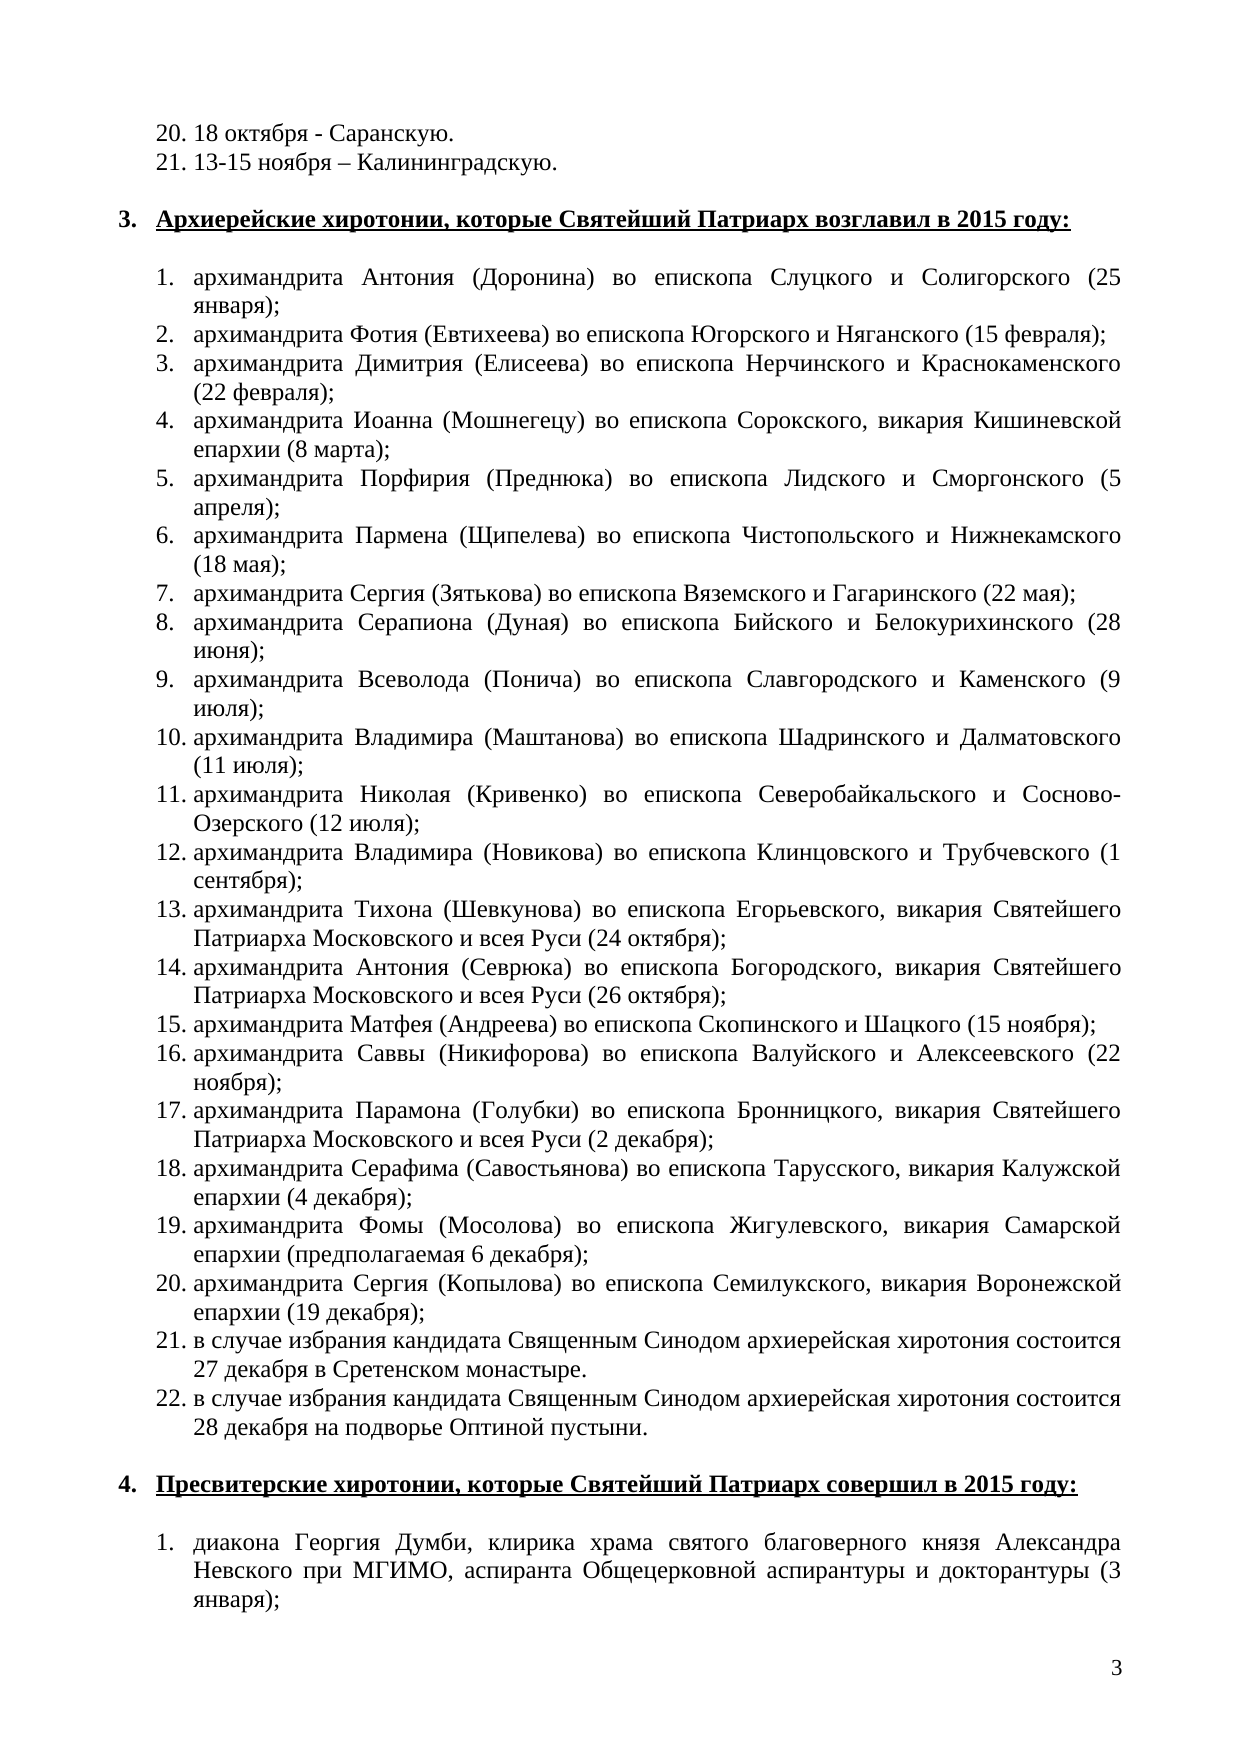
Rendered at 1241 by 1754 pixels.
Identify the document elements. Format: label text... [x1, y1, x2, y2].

list в случае избрания кандидата Священным Синодом архиерейская хиротония состоится 28 декабря на подворье Оптиной пустыни. [156, 1383, 1122, 1441]
list архимандрита Владимира (Новикова) во епископа Клинцовского и Трубчевского (1 сентября); [156, 837, 1122, 894]
list архимандрита Сергия (Зятькова) во епископа Вяземского и Гагаринского (22 мая); [156, 578, 1122, 607]
list диакона Георгия Думби, клирика храма святого благоверного князя Александра Невского при МГИМО, аспиранта Общецерковной аспирантуры и докторантуры (3 января); [156, 1527, 1122, 1613]
list Пресвитерские хиротонии, которые Святейший Патриарх совершил в 2015 году: [118, 1469, 1122, 1498]
list архимандрита Владимира (Маштанова) во епископа Шадринского и Далматовского (11 июля); [156, 722, 1122, 779]
list архимандрита Саввы (Никифорова) во епископа Валуйского и Алексеевского (22 ноября); [156, 1038, 1122, 1096]
list архимандрита Сергия (Копылова) во епископа Семилукского, викария Воронежской епархии (19 декабря); [156, 1268, 1122, 1326]
list архимандрита Иоанна (Мошнегецу) во епископа Сорокского, викария Кишиневской епархии (8 марта); [156, 406, 1122, 463]
list архимандрита Парамона (Голубки) во епископа Бронницкого, викария Святейшего Патриарха Московского и всея Руси (2 декабря); [156, 1096, 1122, 1153]
list архимандрита Пармена (Щипелева) во епископа Чистопольского и Нижнекамского (18 мая); [156, 521, 1122, 578]
list архимандрита Антония (Доронина) во епископа Слуцкого и Солигорского (25 января); [156, 262, 1122, 319]
list архимандрита Порфирия (Преднюка) во епископа Лидского и Сморгонского (5 апреля); [156, 463, 1122, 521]
list архимандрита Фомы (Мосолова) во епископа Жигулевского, викария Самарской епархии (предполагаемая 6 декабря); [156, 1211, 1122, 1268]
list архимандрита Серафима (Савостьянова) во епископа Тарусского, викария Калужской епархии (4 декабря); [156, 1153, 1122, 1211]
list архимандрита Димитрия (Елисеева) во епископа Нерчинского и Краснокаменского (22 февраля); [156, 348, 1122, 406]
list архимандрита Фотия (Евтихеева) во епископа Югорского и Няганского (15 февраля); [156, 319, 1122, 348]
list в случае избрания кандидата Священным Синодом архиерейская хиротония состоится 27 декабря в Сретенском монастыре. [156, 1326, 1122, 1383]
list архимандрита Всеволода (Понича) во епископа Славгородского и Каменского (9 июля); [156, 664, 1122, 722]
list 18 октября - Саранскую. [156, 118, 1122, 147]
list 13-15 ноября – Калининградскую. [156, 147, 1122, 176]
list архимандрита Николая (Кривенко) во епископа Северобайкальского и Сосново-Озерского (12 июля); [156, 779, 1122, 837]
list архимандрита Тихона (Шевкунова) во епископа Егорьевского, викария Святейшего Патриарха Московского и всея Руси (24 октября); [156, 894, 1122, 952]
list архимандрита Матфея (Андреева) во епископа Скопинского и Шацкого (15 ноября); [156, 1009, 1122, 1038]
list архимандрита Серапиона (Дуная) во епископа Бийского и Белокурихинского (28 июня); [156, 607, 1122, 664]
list архимандрита Антония (Севрюка) во епископа Богородского, викария Святейшего Патриарха Московского и всея Руси (26 октября); [156, 952, 1122, 1009]
list Архиерейские хиротонии, которые Святейший Патриарх возглавил в 2015 году: [118, 204, 1122, 233]
